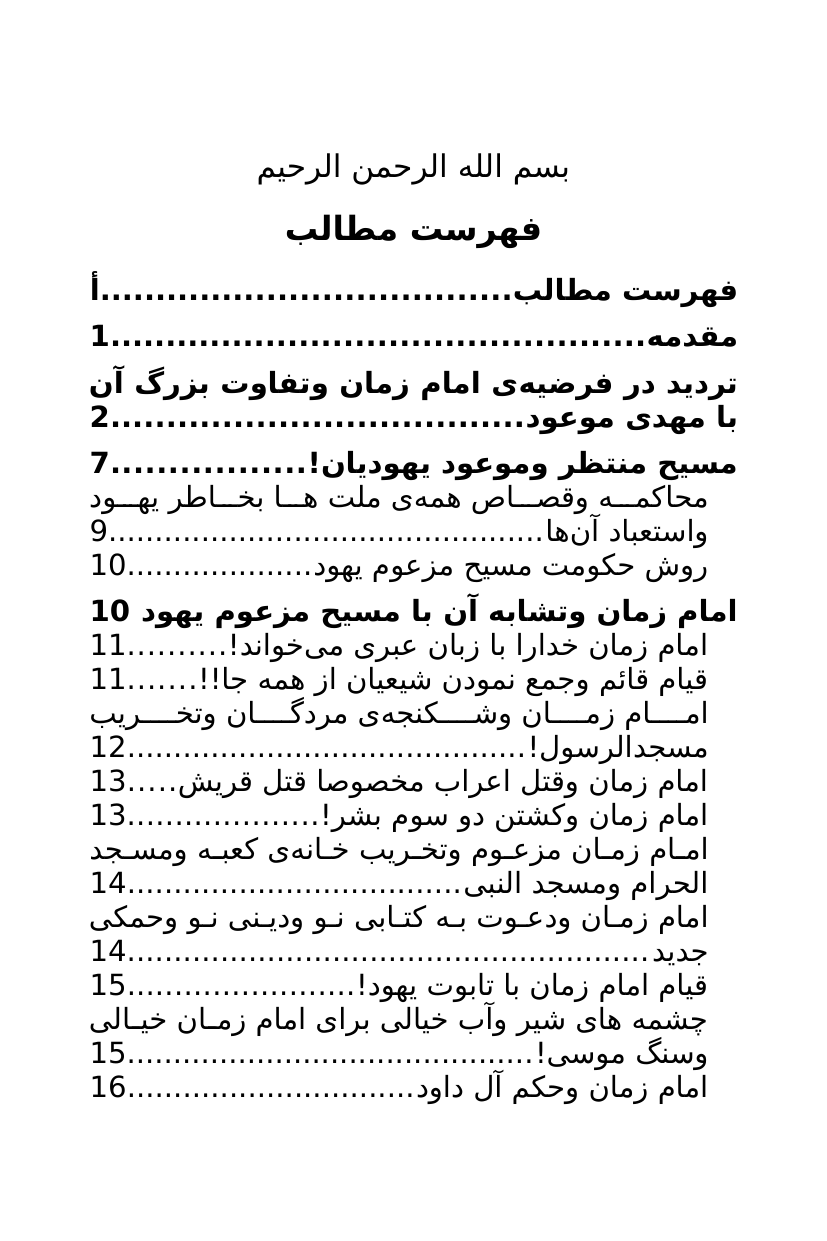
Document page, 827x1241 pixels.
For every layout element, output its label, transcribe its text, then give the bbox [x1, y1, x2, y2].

text امام زمان وتشابه آن با مسيح مزعوم يهود 10 [89, 595, 738, 629]
text ترديد در فرضيه‌ی امام زمان وتفاوت بزرگ آن با مهدى موعود 2 [89, 366, 738, 434]
text محاكمه وقصاص همه‌ی ملت ها بخاطر يهود واستعباد آن‌ها 9 [89, 480, 708, 548]
text قيام قائم وجمع نمودن شيعيان از همه جا!! 11 [89, 663, 708, 697]
text امام زمان ودعوت به كتابى نو ودينى نو وحمكى جديد 14 [89, 900, 708, 968]
text فهرست مطالب [89, 209, 738, 248]
text امام زمان وشكنجه‌ی مردگان وتخريب مسجدالرسول! 12 [89, 697, 708, 764]
text فهرست مطالب ‌أ [89, 273, 738, 307]
text امام زمان وحكم آل داود 16 [89, 1070, 708, 1104]
text امام زمان مزعوم وتخريب خانه‌ی كعبه ومسجد الحرام ومسجد النبى 14 [89, 832, 708, 900]
text امام زمان خدارا با زبان عبرى می‌خواند! 11 [89, 629, 708, 663]
text روش حكومت مسيح مزعوم يهود 10 [89, 548, 708, 582]
text قيام امام زمان با تابوت يهود! 15 [89, 968, 708, 1002]
text امام زمان وقتل اعراب مخصوصا قتل قريش 13 [89, 764, 708, 798]
text امام زمان وكشتن دو سوم بشر! 13 [89, 798, 708, 832]
text بسم الله الرحمن الرحیم [89, 148, 738, 184]
text مسيح منتظر وموعود يهوديان! 7 [89, 446, 738, 480]
text چشمه هاى شير وآب خيالى براى امام زمان خيالى وسنگ موسى! 15 [89, 1002, 708, 1070]
text مقدمه 1 [89, 319, 738, 353]
